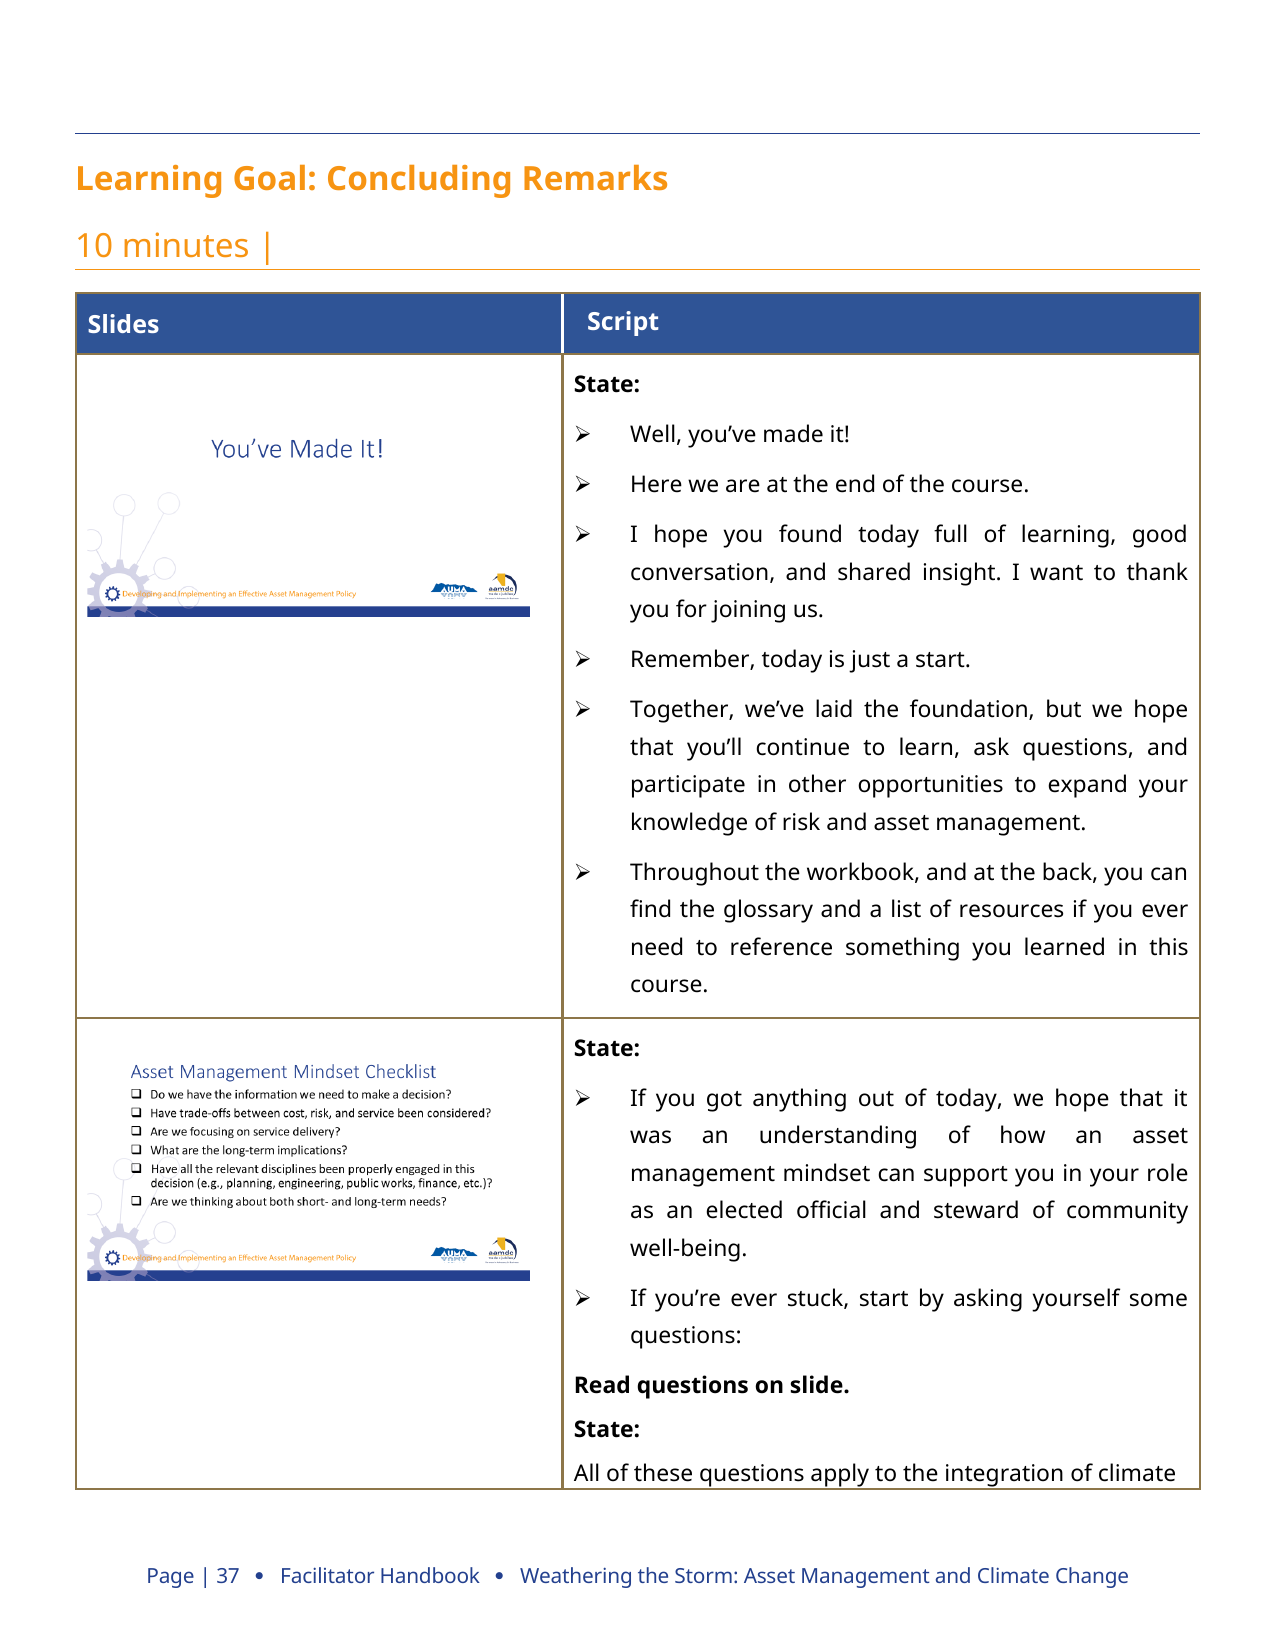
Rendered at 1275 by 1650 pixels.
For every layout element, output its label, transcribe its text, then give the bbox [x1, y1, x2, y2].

table_header Slides [77, 294, 561, 353]
subtitle 10 minutes | [75, 222, 1200, 269]
table_cell [77, 1019, 561, 1488]
table_cell [77, 355, 561, 1017]
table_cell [564, 1019, 1199, 1488]
picture [87, 367, 530, 617]
table_header Script [564, 294, 1199, 353]
subtitle Learning Goal: Concluding Remarks [75, 155, 1200, 200]
table_cell State: Well, you’ve made it! Here we are at the end of the course. I hope you found today full of learning, good conversation, and shared insight. I want to thank you for joining us. Remember, today is just a start. Together, we’ve laid the foundation, but we hope that you’ll continue to learn, ask questions, and participate in other opportunities to expand your knowledge of risk and asset management. Throughout the workbook, and at the back, you can find the glossary and a list of resources if you ever need to reference something you learned in this course. [564, 355, 1199, 1017]
picture [87, 1031, 530, 1281]
